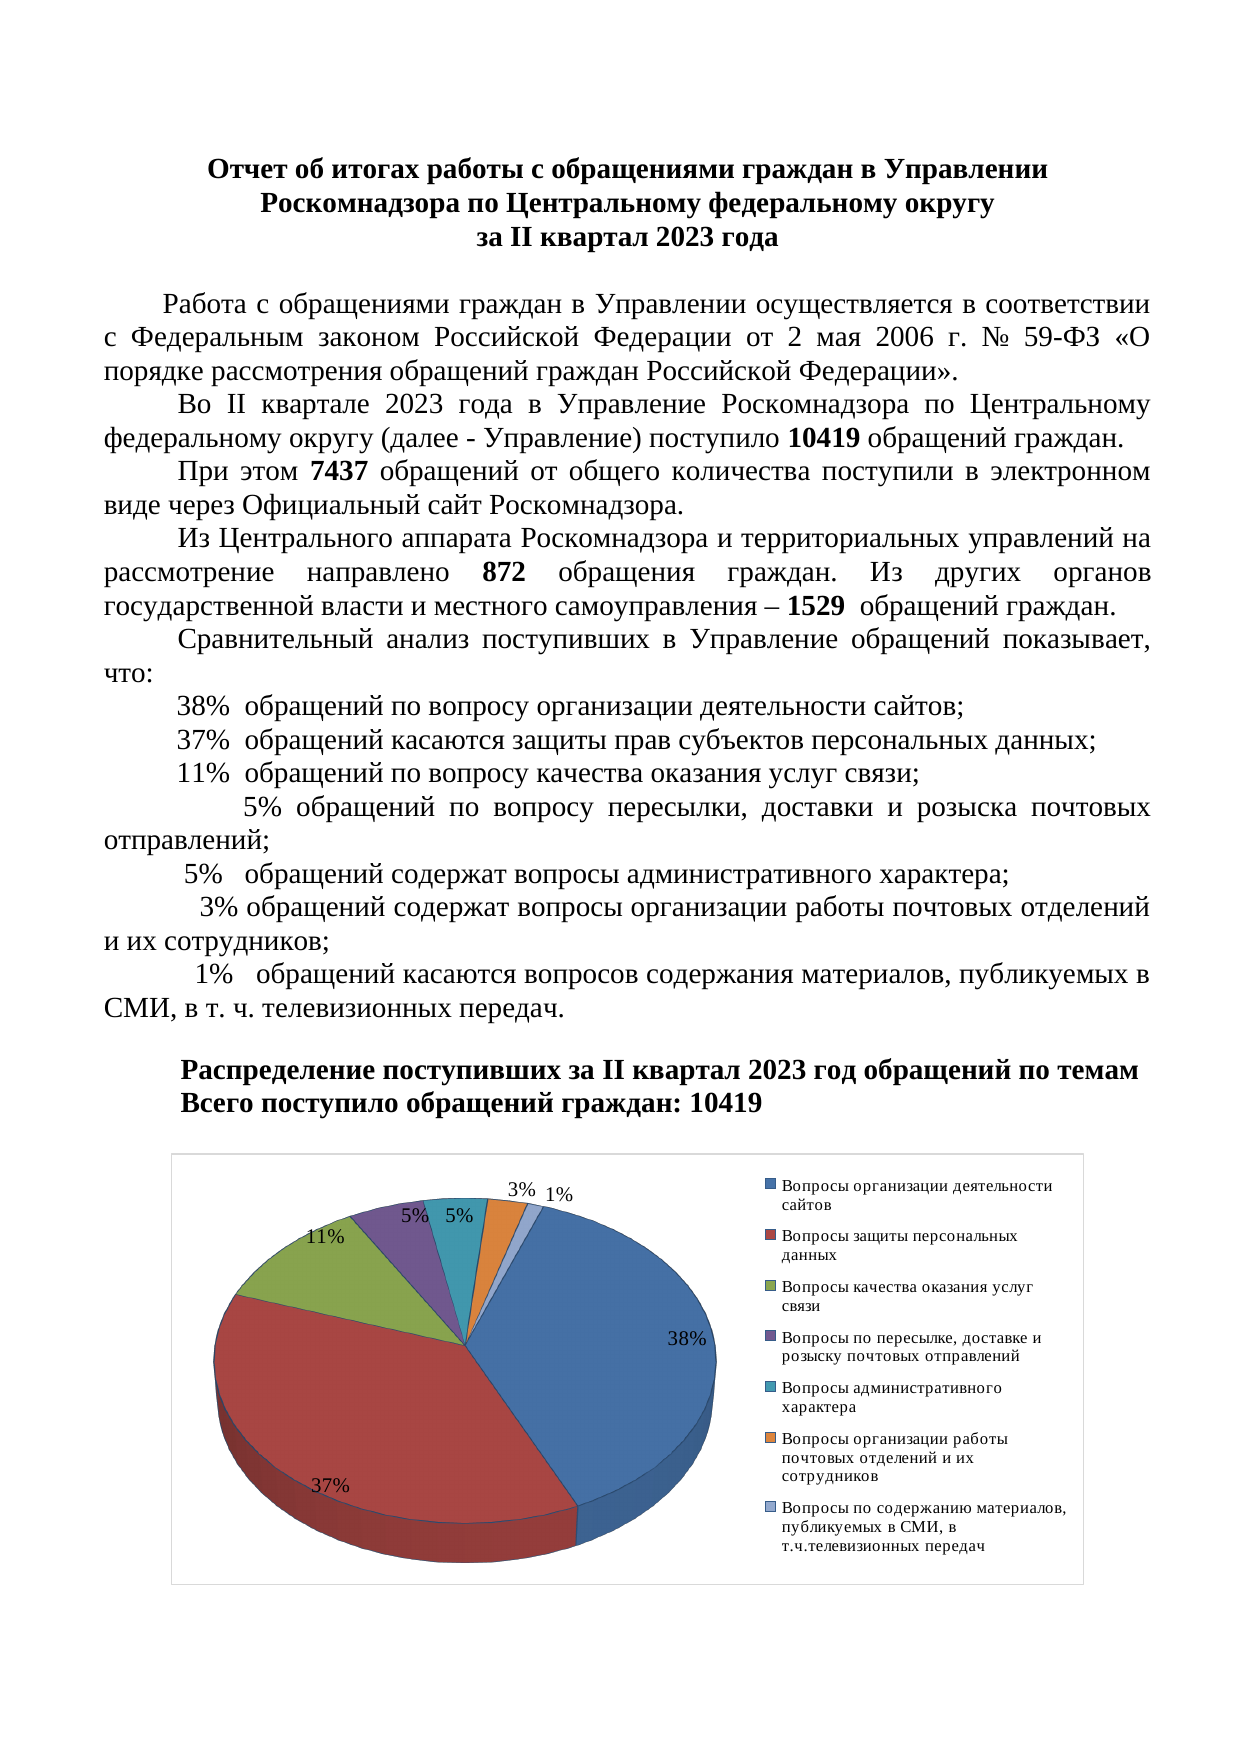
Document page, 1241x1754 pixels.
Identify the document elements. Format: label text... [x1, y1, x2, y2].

text Отчет об итогах работы с обращениями граждан в Управлении Роскомнадзора по Центральному федеральному округу [103, 152, 1152, 219]
text 5% обращений по вопросу пересылки, доставки и розыска почтовых отправлений; [103, 789, 1152, 856]
text 37% обращений касаются защиты прав субъектов персональных данных; [103, 722, 1152, 755]
text 3% обращений содержат вопросы организации работы почтовых отделений и их сотрудников; [103, 889, 1152, 957]
text При этом 7437 обращений от общего количества поступили в электронном виде через Официальный сайт Роскомнадзора. [103, 453, 1152, 521]
text Из Центрального аппарата Роскомнадзора и территориальных управлений на рассмотрение направлено 872 обращения граждан. Из других органов государственной власти и местного самоуправления – 1529 обращений граждан. [103, 521, 1152, 621]
text 11% обращений по вопросу качества оказания услуг связи; [103, 755, 1152, 789]
text Распределение поступивших за II квартал 2023 год обращений по темам [103, 1052, 1149, 1086]
text Сравнительный анализ поступивших в Управление обращений показывает, что: [103, 621, 1152, 688]
text 38% обращений по вопросу организации деятельности сайтов; [103, 688, 1152, 722]
text Работа с обращениями граждан в Управлении осуществляется в соответствии с Федеральным законом Российской Федерации от 2 мая 2006 г. № 59-ФЗ «О порядке рассмотрения обращений граждан Российской Федерации». [103, 286, 1152, 386]
text за II квартал 2023 года [103, 219, 1152, 252]
text 1% обращений касаются вопросов содержания материалов, публикуемых в СМИ, в т. ч. телевизионных передач. [103, 957, 1152, 1024]
text 5% обращений содержат вопросы административного характера; [103, 856, 1152, 889]
text Во II квартале 2023 года в Управление Роскомнадзора по Центральному федеральному округу (далее - Управление) поступило 10419 обращений граждан. [103, 386, 1152, 453]
text Всего поступило обращений граждан: 10419 [103, 1086, 1149, 1119]
